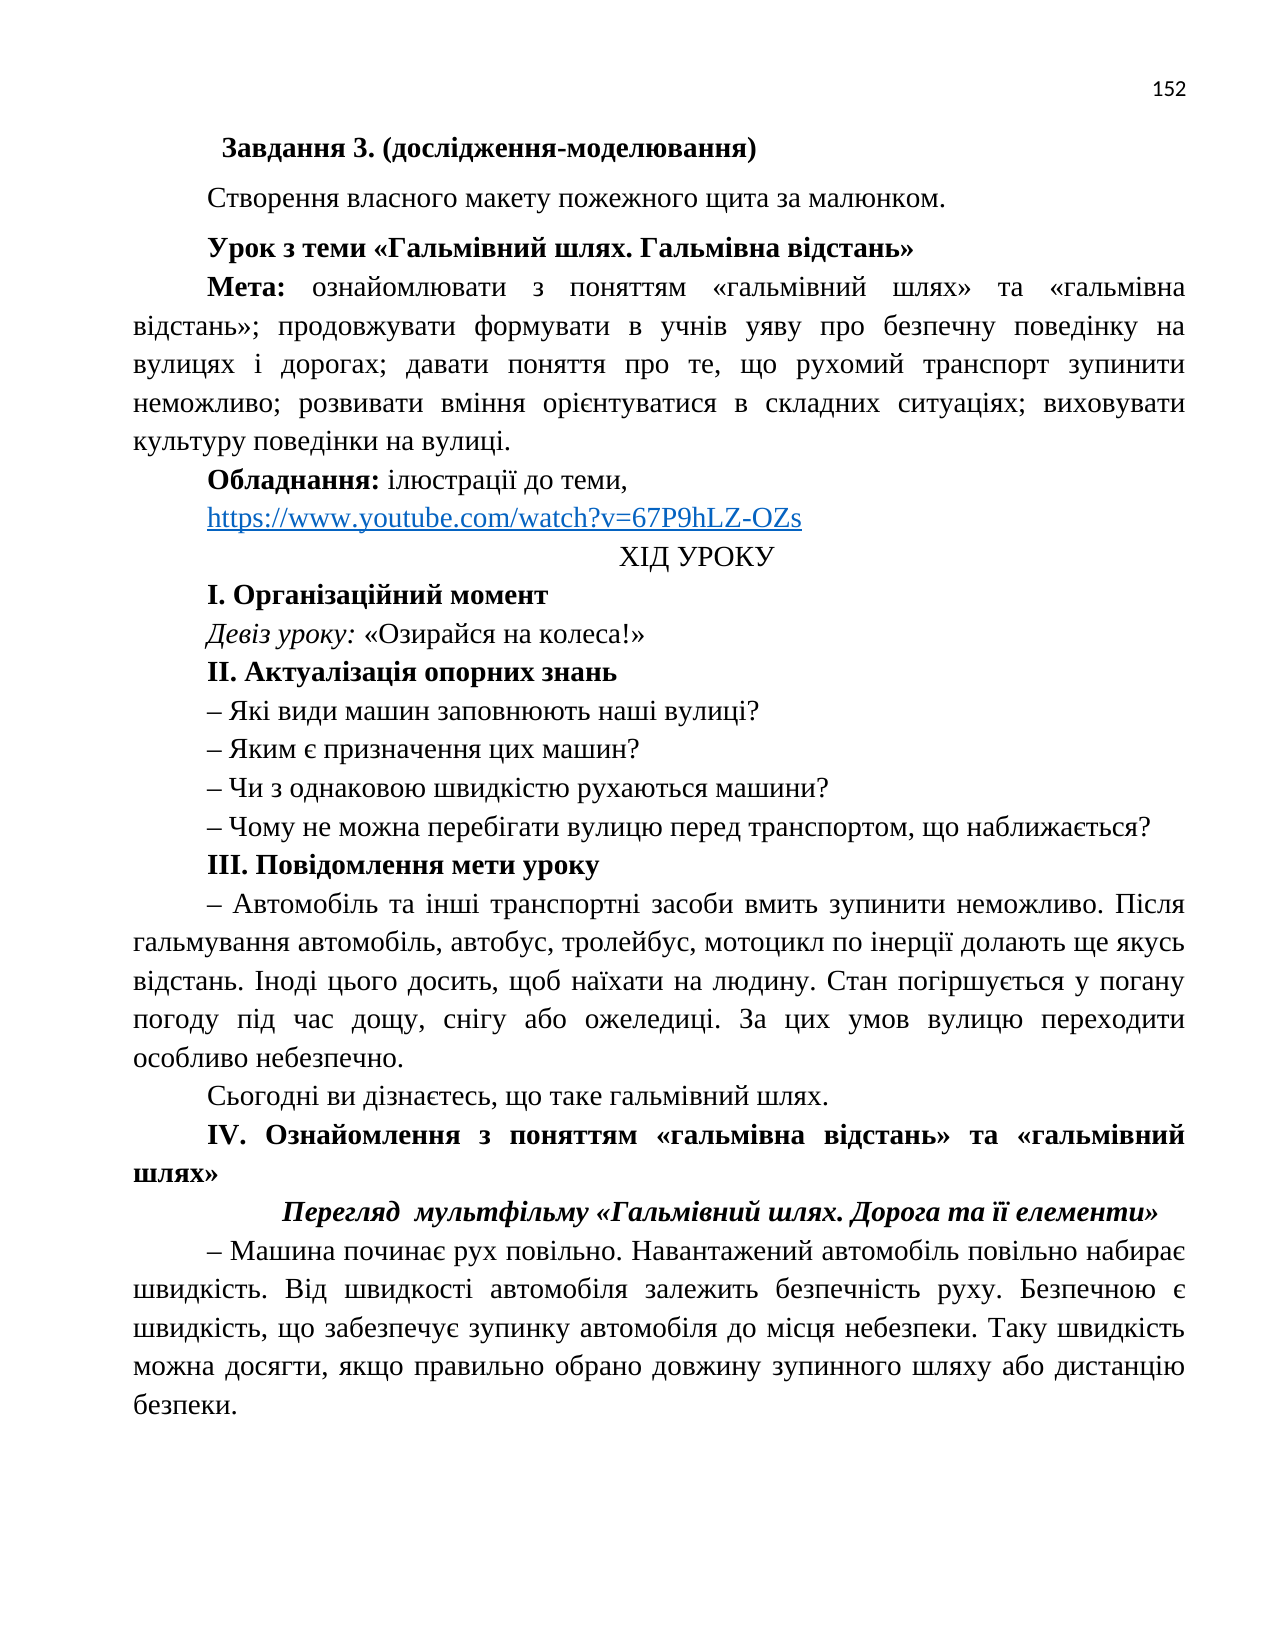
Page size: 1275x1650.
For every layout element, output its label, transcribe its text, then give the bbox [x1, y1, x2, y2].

text – Яким є призначення цих машин? [133, 732, 1186, 765]
text Обладнання: ілюстрації до теми, [133, 462, 1186, 495]
text Створення власного макету пожежного щита за малюнком. [133, 180, 1186, 214]
text – Чому не можна перебігати вулицю перед транспортом, що наближається? [133, 809, 1186, 842]
text https://www.youtube.com/watch?v=67P9hLZ-OZs [133, 500, 1186, 534]
text III. Повідомлення мети уроку [133, 847, 1186, 881]
text – Які види машин заповнюють наші вулиці? [133, 693, 1186, 727]
text Завдання 3. (дослідження-моделювання) [133, 130, 1186, 163]
text – Чи з однаковою швидкістю рухаються машини? [133, 770, 1186, 804]
text ХІД УРОКУ [133, 539, 1186, 572]
list Перегляд мультфільму «Гальмівний шлях. Дорога та її елементи» [208, 1194, 1186, 1228]
text I. Організаційний момент [133, 577, 1186, 611]
text Мета: ознайомлювати з поняттям «гальмівний шлях» та «гальмівна відстань»; продовжувати формувати в учнів уяву про безпечну поведінку на вулицях і дорогах; давати поняття про те, що рухомий транспорт зупинити неможливо; розвивати вміння орієнтуватися в складних ситуаціях; виховувати культуру поведінки на вулиці. [133, 269, 1186, 457]
text II. Актуалізація опорних знань [133, 654, 1186, 688]
text Урок з теми «Гальмівний шлях. Гальмівна відстань» [133, 231, 1186, 264]
text Сьогодні ви дізнаєтесь, що таке гальмівний шлях. [133, 1078, 1186, 1112]
text IV. Ознайомлення з поняттям «гальмівна відстань» та «гальмівний шлях» [133, 1117, 1186, 1189]
text Девіз уроку: «Озирайся на колеса!» [133, 616, 1186, 649]
text – Автомобіль та інші транспортні засоби вмить зупинити неможливо. Після гальмування автомобіль, автобус, тролейбус, мотоцикл по інерції долають ще якусь відстань. Іноді цього досить, щоб наїхати на людину. Стан погіршується у погану погоду під час дощу, снігу або ожеледиці. За цих умов вулицю переходити особливо небезпечно. [133, 886, 1186, 1073]
text – Машина починає рух повільно. Навантажений автомобіль повільно набирає швидкість. Від швидкості автомобіля залежить безпечність руху. Безпечною є швидкість, що забезпечує зупинку автомобіля до місця небезпеки. Таку швидкість можна досягти, якщо правильно обрано довжину зупинного шляху або дистанцію безпеки. [133, 1233, 1186, 1420]
